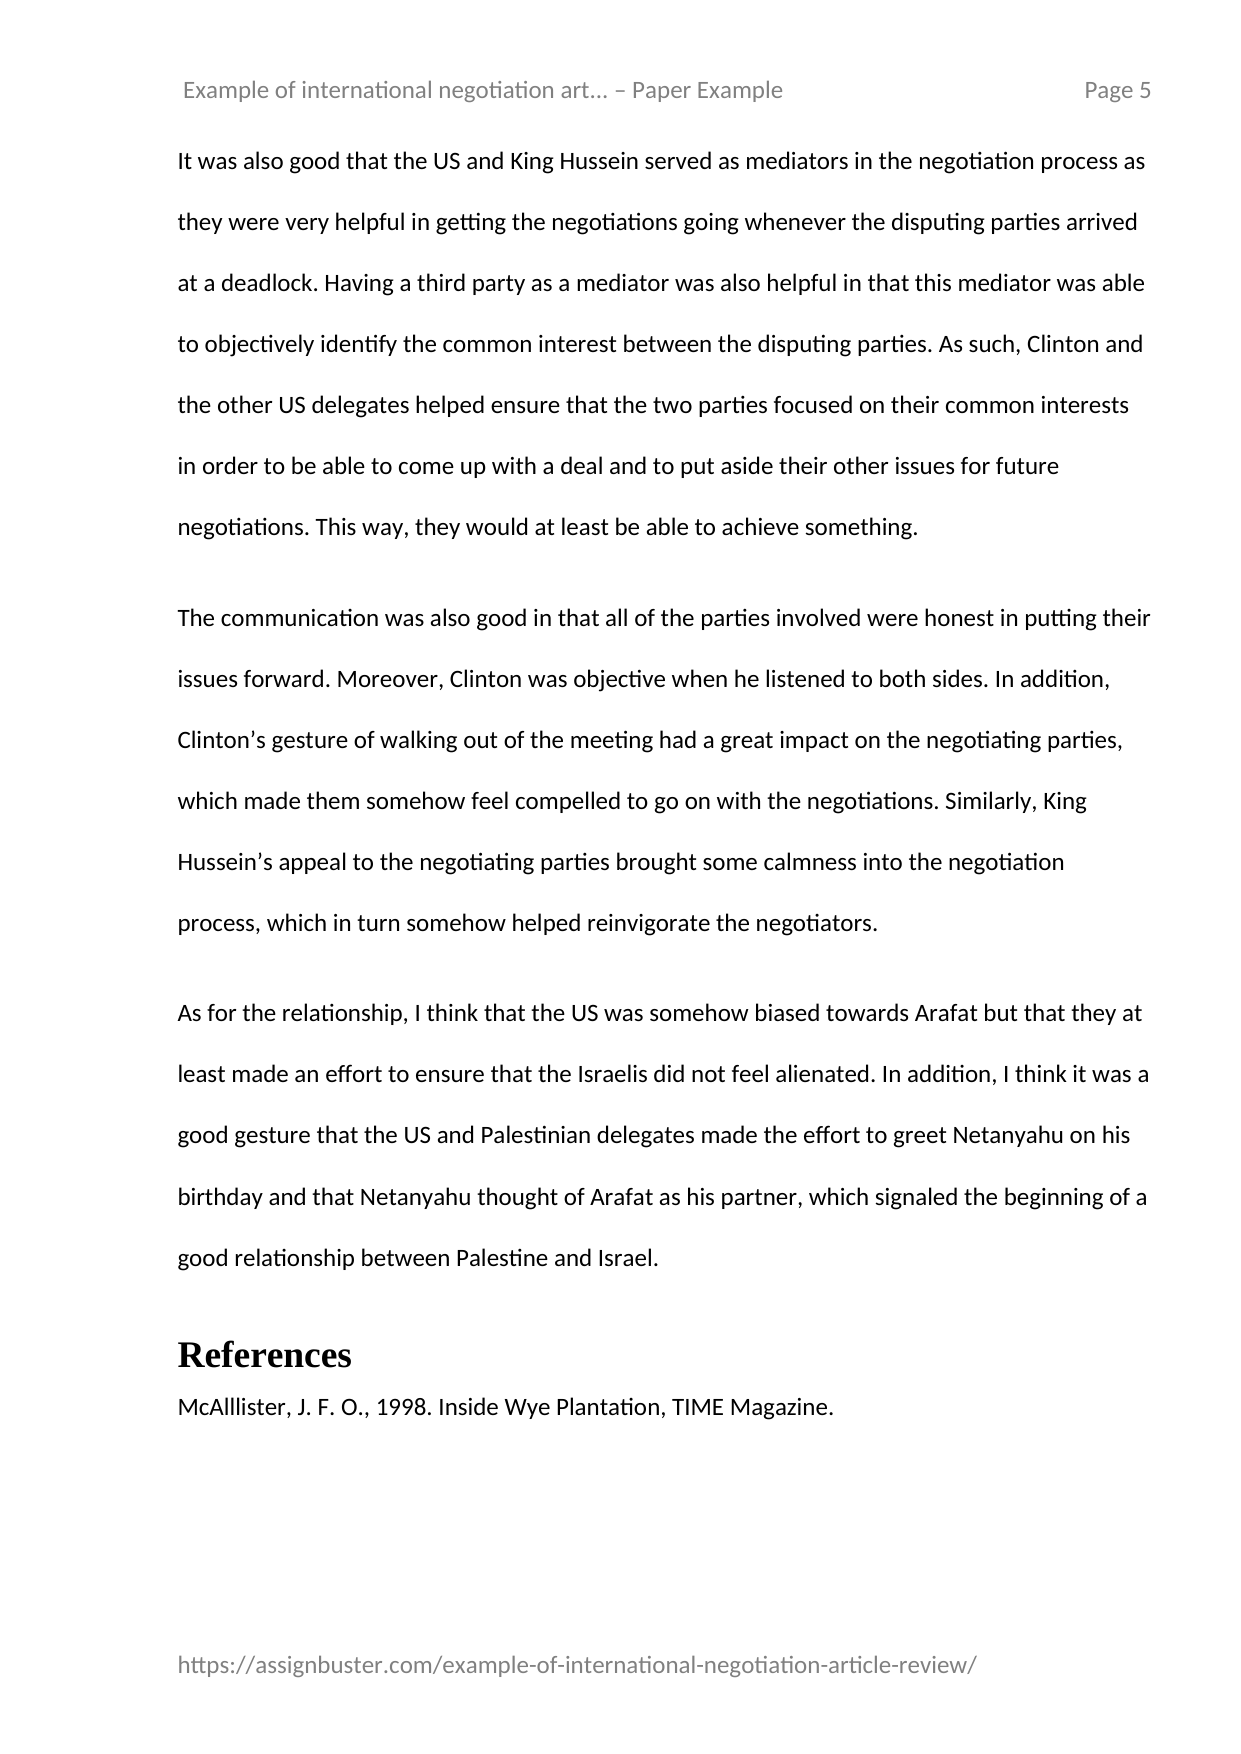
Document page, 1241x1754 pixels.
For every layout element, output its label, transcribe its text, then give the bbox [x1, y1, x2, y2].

subtitle References [177, 1332, 1152, 1375]
text The communication was also good in that all of the parties involved were honest in putting their issues forward. Moreover, Clinton was objective when he listened to both sides. In addition, Clinton’s gesture of walking out of the meeting had a great impact on the negotiating parties, which made them somehow feel compelled to go on with the negotiations. Similarly, King Hussein’s appeal to the negotiating parties brought some calmness into the negotiation process, which in turn somehow helped reinvigorate the negotiators. [177, 602, 1152, 937]
text McAlllister, J. F. O., 1998. Inside Wye Plantation, TIME Magazine. [177, 1391, 1152, 1422]
text It was also good that the US and King Hussein served as mediators in the negotiation process as they were very helpful in getting the negotiations going whenever the disputing parties arrived at a deadlock. Having a third party as a mediator was also helpful in that this mediator was able to objectively identify the common interest between the disputing parties. As such, Clinton and the other US delegates helped ensure that the two parties focused on their common interests in order to be able to come up with a deal and to put aside their other issues for future negotiations. This way, they would at least be able to achieve something. [177, 145, 1152, 542]
text As for the relationship, I think that the US was somehow biased towards Arafat but that they at least made an effort to ensure that the Israelis did not feel alienated. In addition, I think it was a good gesture that the US and Palestinian delegates made the effort to greet Netanyahu on his birthday and that Netanyahu thought of Arafat as his partner, which signaled the beginning of a good relationship between Palestine and Israel. [177, 997, 1152, 1272]
